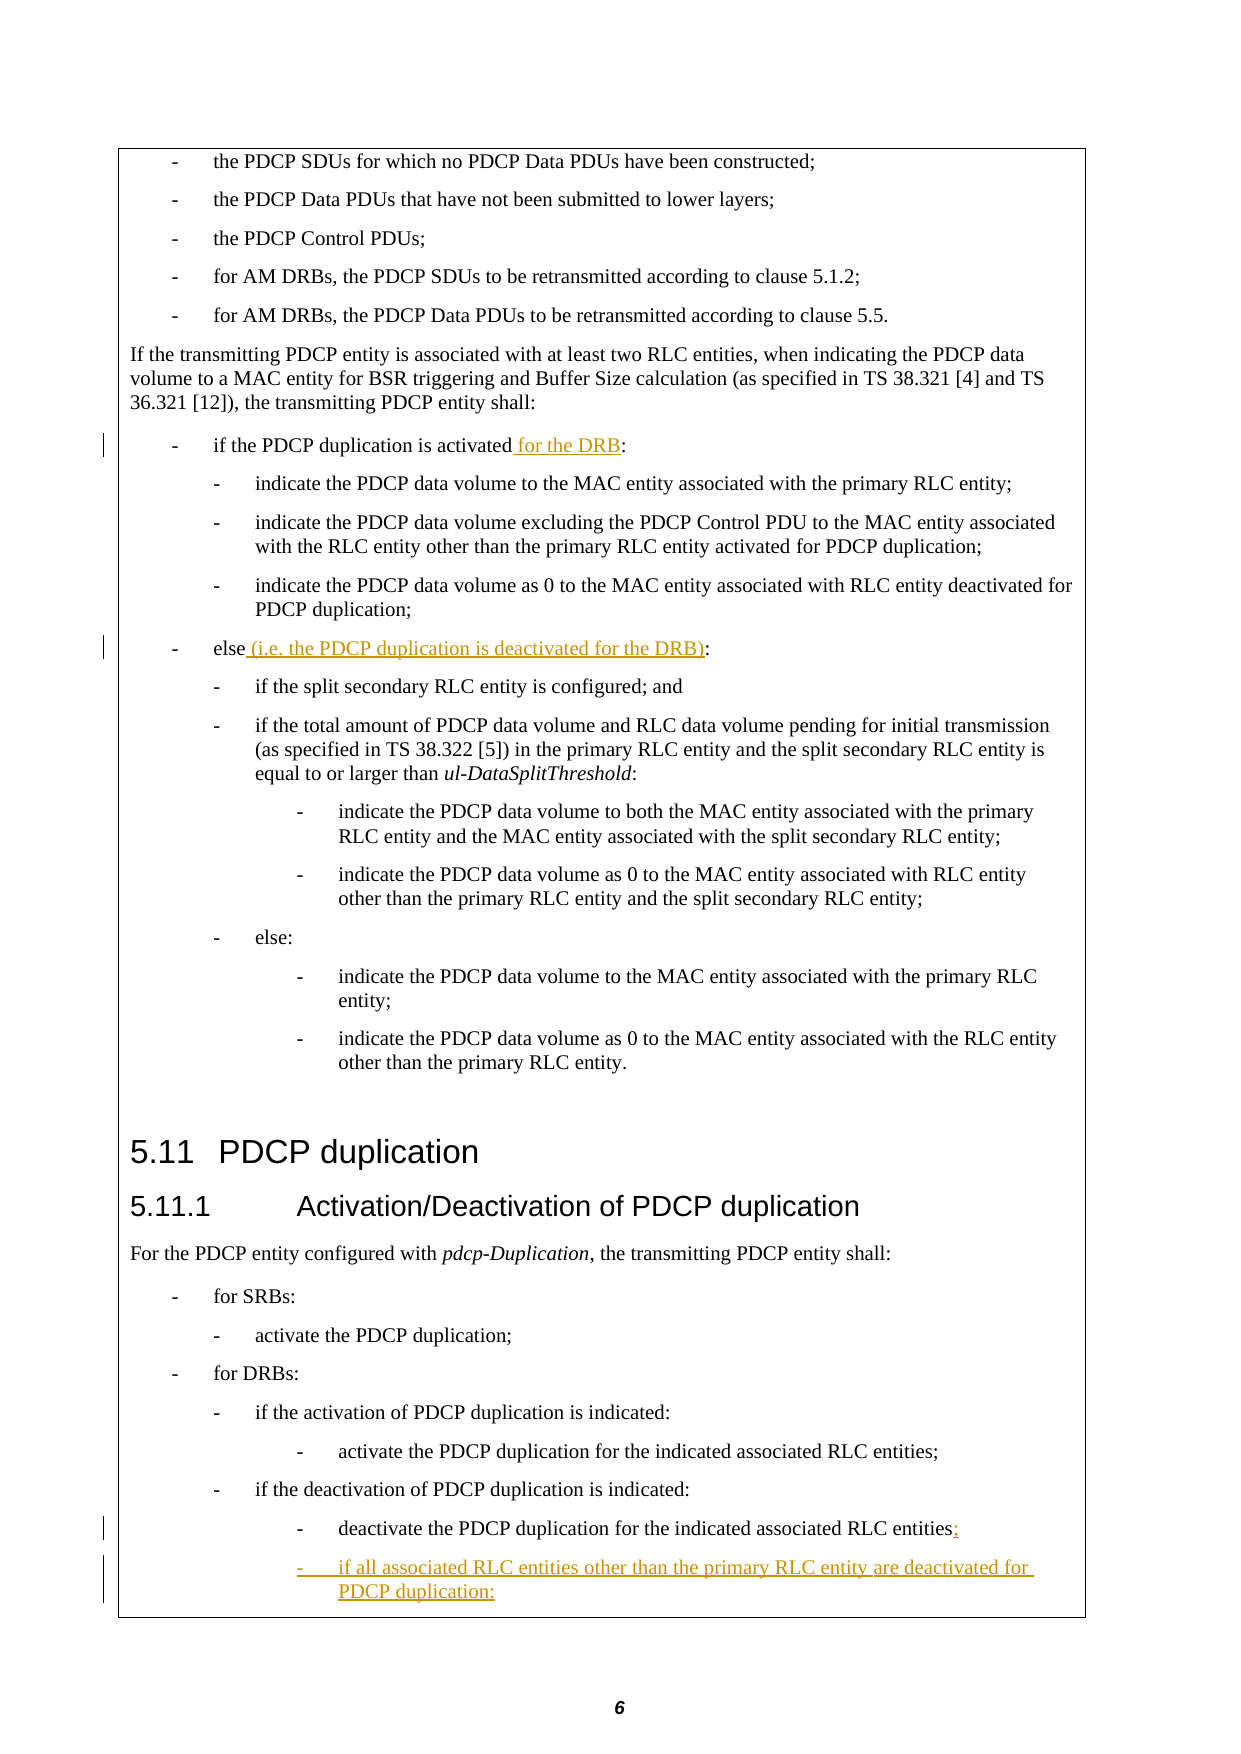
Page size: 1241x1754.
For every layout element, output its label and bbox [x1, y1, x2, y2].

table_header [119, 149, 1085, 1617]
